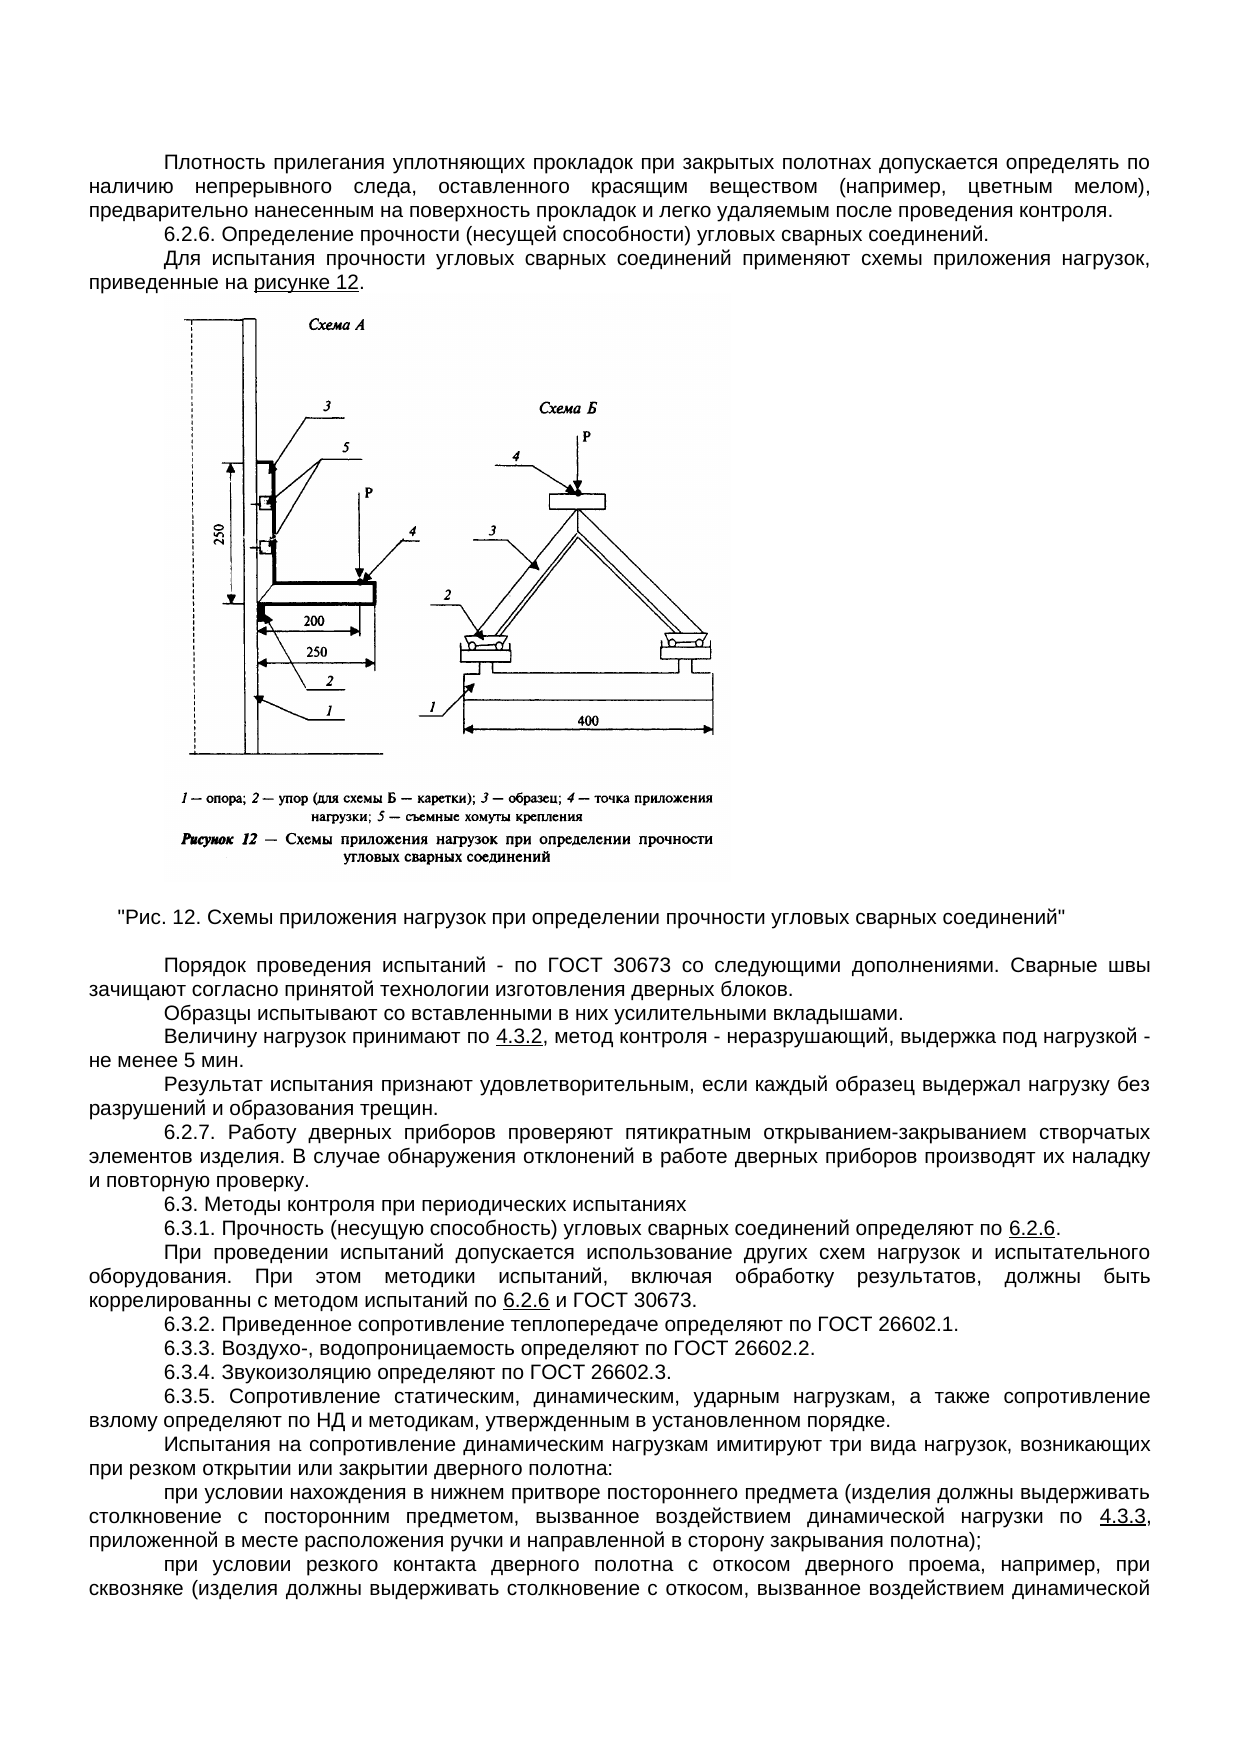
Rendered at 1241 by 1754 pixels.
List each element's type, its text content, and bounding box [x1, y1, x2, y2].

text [88, 1551, 1152, 1599]
text Результат испытания признают удовлетворительным, если каждый образец выдержал нагрузку без разрушений и образования трещин. [88, 1072, 1152, 1120]
text 6.2.6. Определение прочности (несущей способности) угловых сварных соединений. [88, 222, 1152, 246]
text При проведении испытаний допускается использование других схем нагрузок и испытательного оборудования. При этом методики испытаний, включая обработку результатов, должны быть коррелированны с методом испытаний по 6.2.6 и ГОСТ 30673. [88, 1240, 1152, 1312]
picture [163, 293, 731, 882]
text Плотность прилегания уплотняющих прокладок при закрытых полотнах допускается определять по наличию непрерывного следа, оставленного красящим веществом (например, цветным мелом), предварительно нанесенным на поверхность прокладок и легко удаляемым после проведения контроля. [88, 150, 1152, 222]
text Образцы испытывают со вставленными в них усилительными вкладышами. [88, 1000, 1152, 1024]
text 6.3.5. Сопротивление статическим, динамическим, ударным нагрузкам, а также сопротивление взлому определяют по НД и методикам, утвержденным в установленном порядке. [88, 1384, 1152, 1432]
text Порядок проведения испытаний - по ГОСТ 30673 со следующими дополнениями. Сварные швы зачищают согласно принятой технологии изготовления дверных блоков. [88, 952, 1152, 1000]
text 6.2.7. Работу дверных приборов проверяют пятикратным открыванием-закрыванием створчатых элементов изделия. В случае обнаружения отклонений в работе дверных приборов производят их наладку и повторную проверку. [88, 1120, 1152, 1192]
text "Рис. 12. Схемы приложения нагрузок при определении прочности угловых сварных соединений" [103, 905, 1152, 929]
text 6.3.4. Звукоизоляцию определяют по ГОСТ 26602.3. [88, 1360, 1152, 1384]
text Для испытания прочности угловых сварных соединений применяют схемы приложения нагрузок, приведенные на рисунке 12. [88, 246, 1152, 294]
text 6.3.2. Приведенное сопротивление теплопередаче определяют по ГОСТ 26602.1. [88, 1312, 1152, 1336]
text при условии нахождения в нижнем притворе постороннего предмета (изделия должны выдерживать столкновение с посторонним предметом, вызванное воздействием динамической нагрузки по 4.3.3, приложенной в месте расположения ручки и направленной в сторону закрывания полотна); [88, 1479, 1152, 1551]
text Величину нагрузок принимают по 4.3.2, метод контроля - неразрушающий, выдержка под нагрузкой - не менее 5 мин. [88, 1024, 1152, 1072]
text 6.3. Методы контроля при периодических испытаниях [88, 1192, 1152, 1216]
text 6.3.3. Воздухо-, водопроницаемость определяют по ГОСТ 26602.2. [88, 1336, 1152, 1360]
text 6.3.1. Прочность (несущую способность) угловых сварных соединений определяют по 6.2.6. [88, 1216, 1152, 1240]
text Испытания на сопротивление динамическим нагрузкам имитируют три вида нагрузок, возникающих при резком открытии или закрытии дверного полотна: [88, 1432, 1152, 1479]
